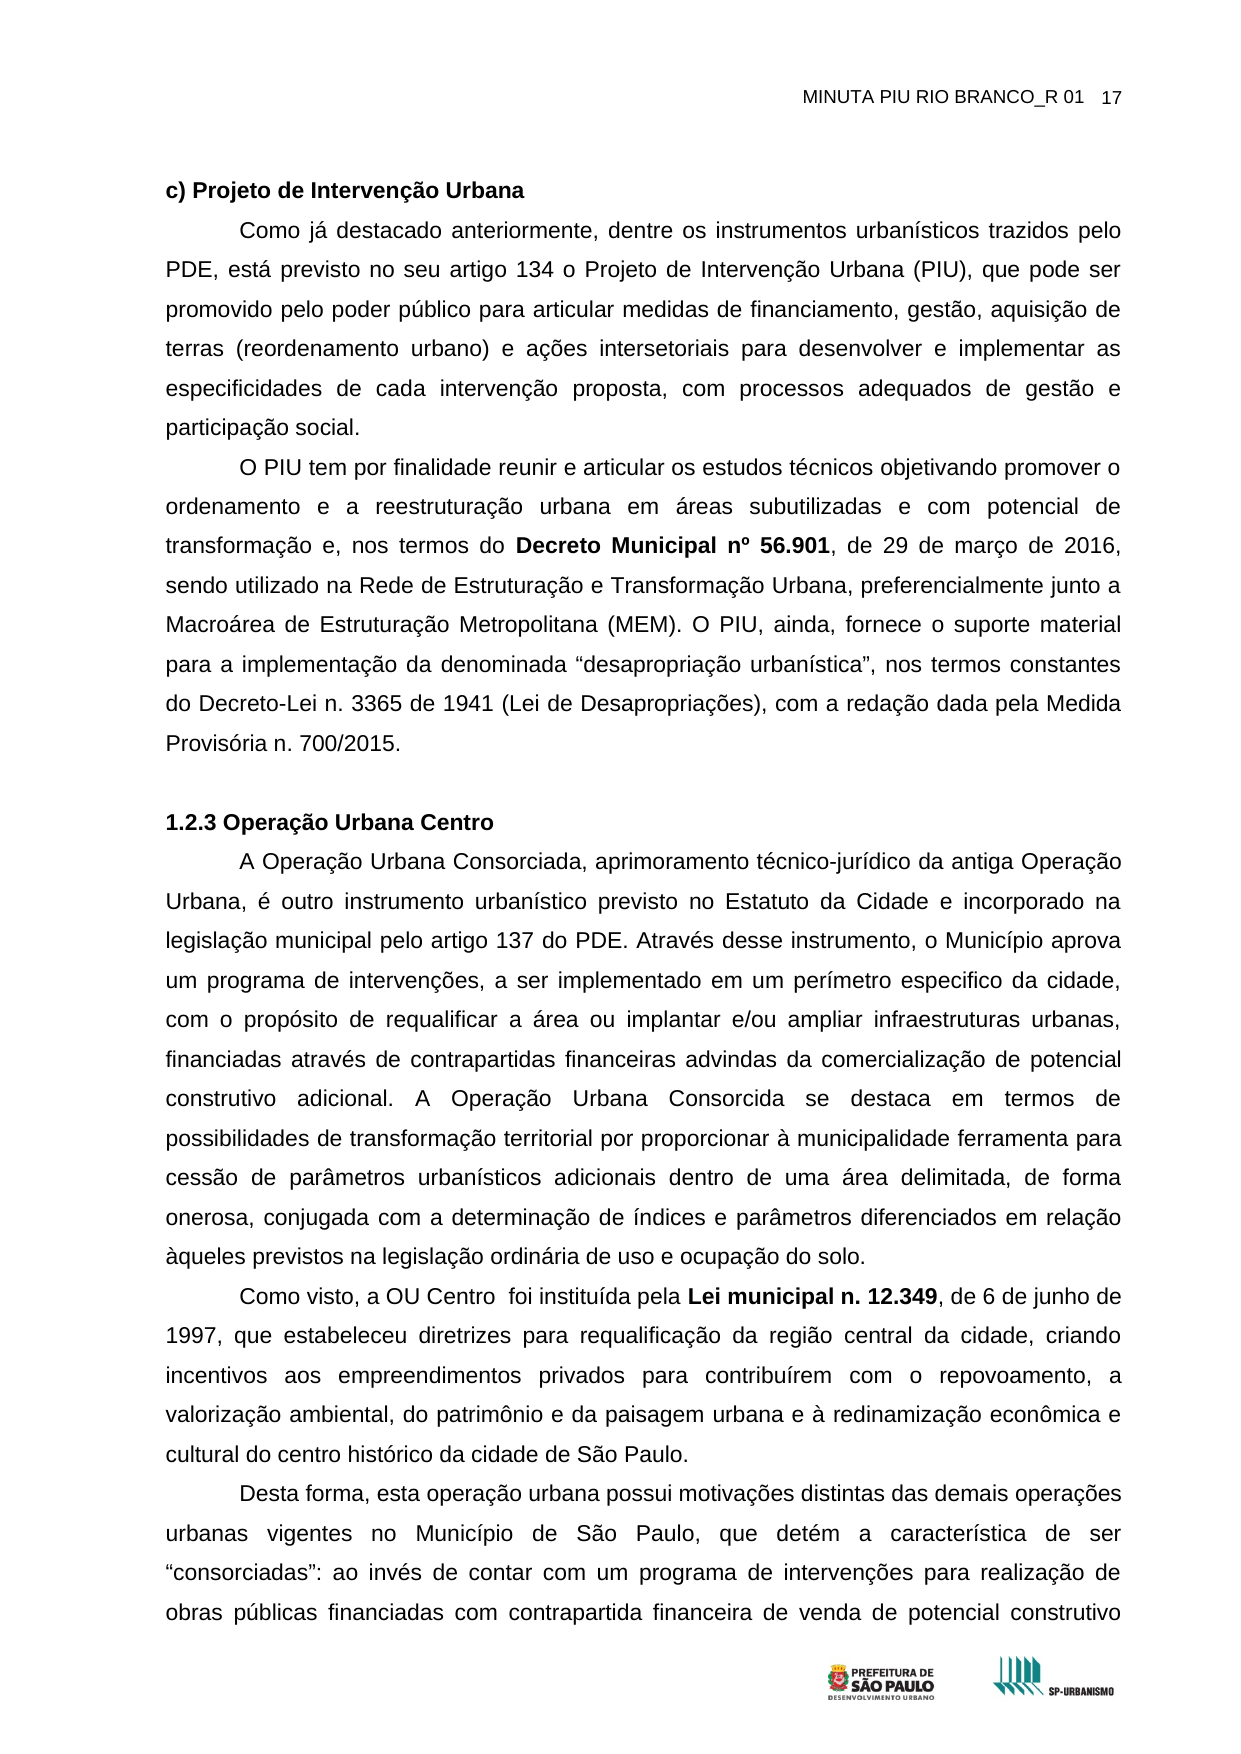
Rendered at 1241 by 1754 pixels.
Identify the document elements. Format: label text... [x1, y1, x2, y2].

text O PIU tem por finalidade reunir e articular os estudos técnicos objetivando promover o ordenamento e a reestruturação urbana em áreas subutilizadas e com potencial de transformação e, nos termos do Decreto Municipal nº 56.901, de 29 de março de 2016, sendo utilizado na Rede de Estruturação e Transformação Urbana, preferencialmente junto a Macroárea de Estruturação Metropolitana (MEM). O PIU, ainda, fornece o suporte material para a implementação da denominada “desapropriação urbanística”, nos termos constantes do Decreto-Lei n. 3365 de 1941 (Lei de Desapropriações), com a redação dada pela Medida Provisória n. 700/2015. [165, 453, 1122, 756]
text c) Projeto de Intervenção Urbana [165, 177, 1122, 203]
picture [828, 1656, 1126, 1700]
text 1.2.3 Operação Urbana Centro [165, 809, 1122, 835]
text Como visto, a OU Centro foi instituída pela Lei municipal n. 12.349, de 6 de junho de 1997, que estabeleceu diretrizes para requalificação da região central da cidade, criando incentivos aos empreendimentos privados para contribuírem com o repovoamento, a valorização ambiental, do patrimônio e da paisagem urbana e à redinamização econômica e cultural do centro histórico da cidade de São Paulo. [165, 1283, 1122, 1467]
text A Operação Urbana Consorciada, aprimoramento técnico-jurídico da antiga Operação Urbana, é outro instrumento urbanístico previsto no Estatuto da Cidade e incorporado na legislação municipal pelo artigo 137 do PDE. Através desse instrumento, o Município aprova um programa de intervenções, a ser implementado em um perímetro especifico da cidade, com o propósito de requalificar a área ou implantar e/ou ampliar infraestruturas urbanas, financiadas através de contrapartidas financeiras advindas da comercialização de potencial construtivo adicional. A Operação Urbana Consorcida se destaca em termos de possibilidades de transformação territorial por proporcionar à municipalidade ferramenta para cessão de parâmetros urbanísticos adicionais dentro de uma área delimitada, de forma onerosa, conjugada com a determinação de índices e parâmetros diferenciados em relação àqueles previstos na legislação ordinária de uso e ocupação do solo. [165, 848, 1122, 1269]
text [165, 1480, 1122, 1625]
text Como já destacado anteriormente, dentre os instrumentos urbanísticos trazidos pelo PDE, está previsto no seu artigo 134 o Projeto de Intervenção Urbana (PIU), que pode ser promovido pelo poder público para articular medidas de financiamento, gestão, aquisição de terras (reordenamento urbano) e ações intersetoriais para desenvolver e implementar as especificidades de cada intervenção proposta, com processos adequados de gestão e participação social. [165, 217, 1122, 440]
